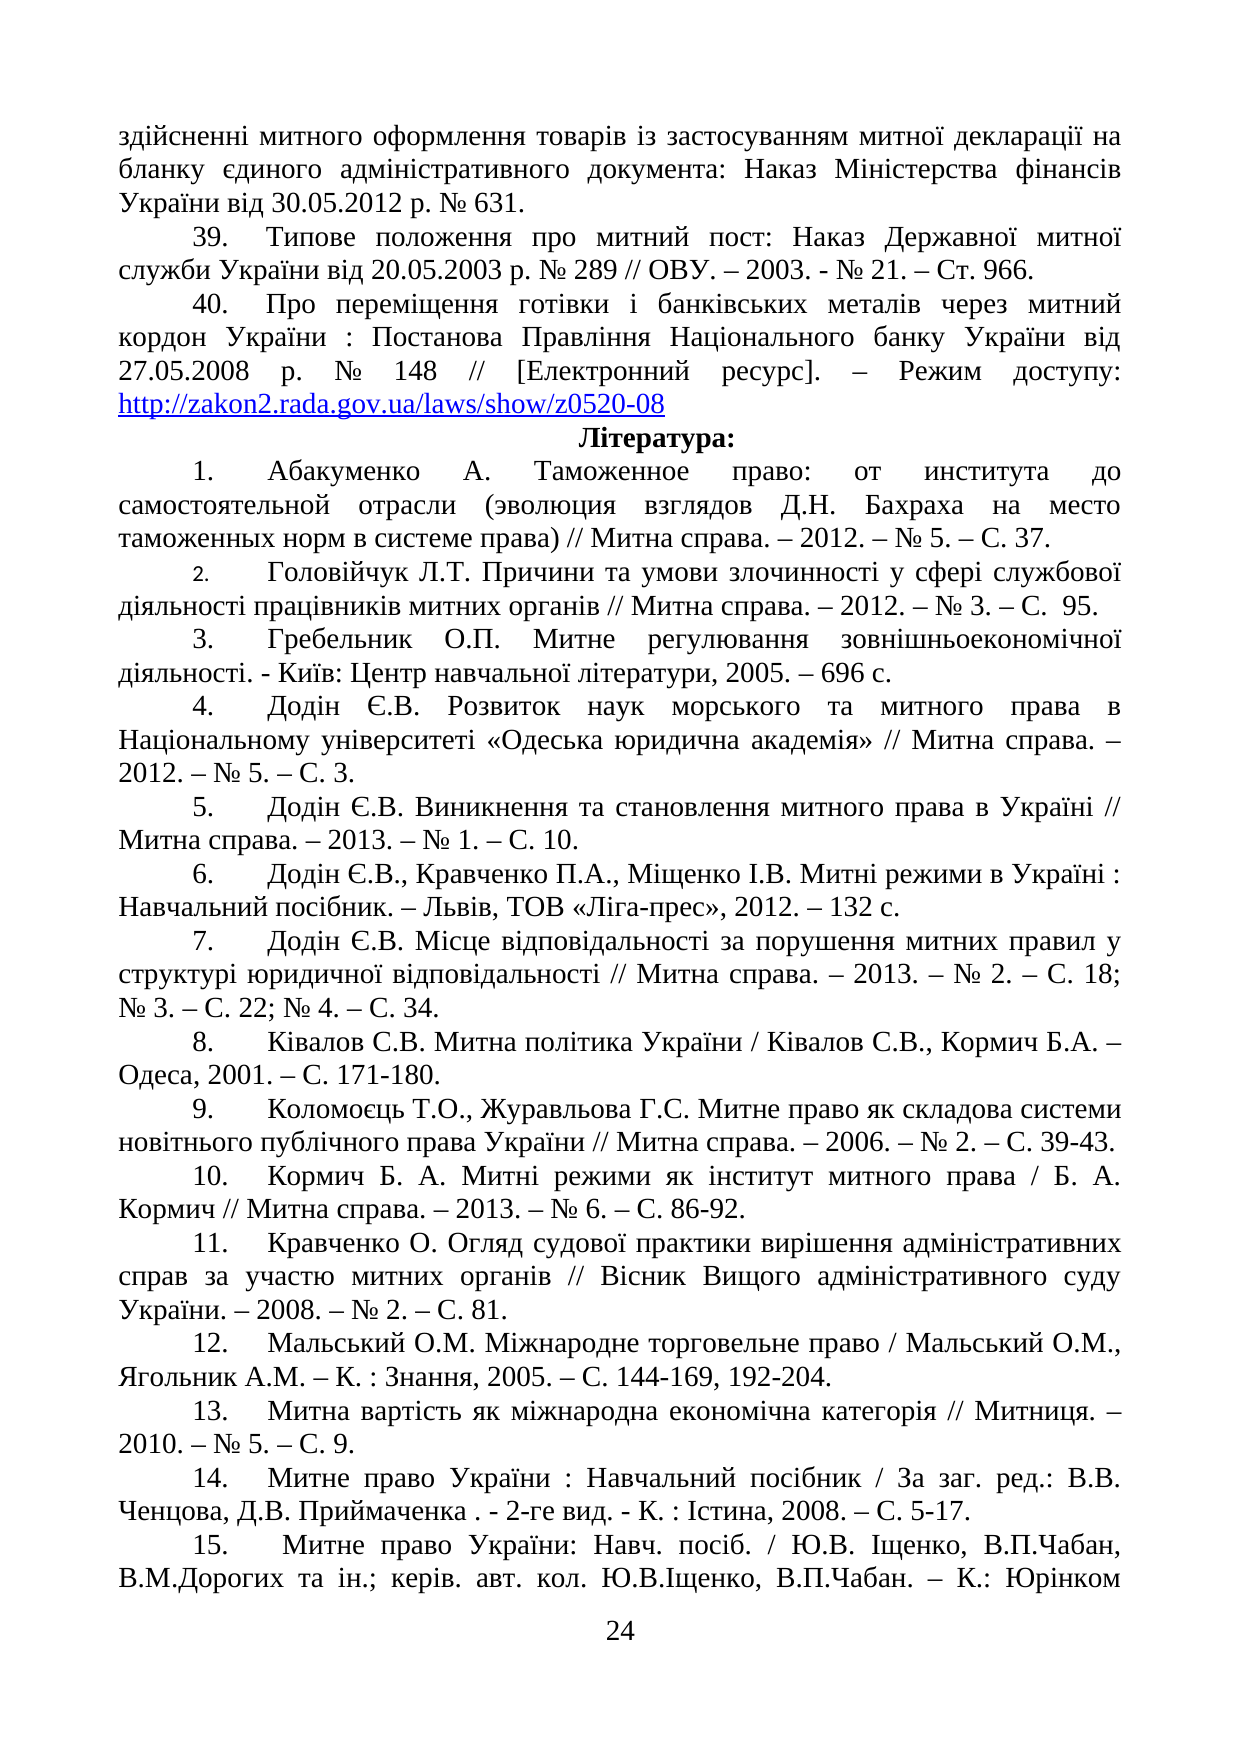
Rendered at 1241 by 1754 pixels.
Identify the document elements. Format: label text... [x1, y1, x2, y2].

list Додін Є.В. Виникнення та становлення митного права в Україні // Митна справа. – 2013. – № 1. – С. 10. [118, 789, 1122, 856]
list Додін Є.В. Місце відповідальності за порушення митних правил у структурі юридичної відповідальності // Митна справа. – 2013. – № 2. – С. 18; № 3. – С. 22; № 4. – С. 34. [118, 923, 1122, 1024]
list Додін Є.В., Кравченко П.А., Міщенко І.В. Митні режими в Україні : Навчальний посібник. – Львів, ТОВ «Ліга-прес», 2012. – 132 с. [118, 856, 1122, 923]
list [118, 1527, 1122, 1594]
list Ківалов С.В. Митна політика України / Ківалов С.В., Кормич Б.А. – Одеса, 2001. – С. 171-180. [118, 1024, 1122, 1091]
list Типове положення про митний пост: Наказ Державної митної служби України від 20.05.2003 р. № 289 // ОВУ. – 2003. - № 21. – Ст. 966. [118, 219, 1122, 286]
list Гребельник О.П. Митне регулювання зовнішньоекономічної діяльності. - Київ: Центр навчальної літератури, 2005. – 696 с. [118, 621, 1122, 688]
list Кормич Б. А. Митні режими як інститут митного права / Б. А. Кормич // Митна справа. – 2013. – № 6. – С. 86-92. [118, 1158, 1122, 1225]
list Абакуменко А. Таможенное право: от института до самостоятельной отрасли (эволюция взглядов Д.Н. Бахраха на место таможенных норм в системе права) // Митна справа. – 2012. – № 5. – С. 37. [118, 453, 1122, 554]
text Література: [118, 420, 1122, 453]
list Кравченко О. Огляд судової практики вирішення адміністративних справ за участю митних органів // Вісник Вищого адміністративного суду України. – 2008. – № 2. – С. 81. [118, 1225, 1122, 1326]
list Митна вартість як міжнародна економічна категорія // Митниця. – 2010. – № 5. – С. 9. [118, 1393, 1122, 1460]
list Коломоєць Т.О., Журавльова Г.С. Митне право як складова системи новітнього публічного права України // Митна справа. – 2006. – № 2. – С. 39-43. [118, 1091, 1122, 1158]
list Головійчук Л.Т. Причини та умови злочинності у сфері службової діяльності працівників митних органів // Митна справа. – 2012. – № 3. – С. 95. [118, 554, 1122, 621]
list Про переміщення готівки і банківських металів через митний кордон України : Постанова Правління Національного банку України від 27.05.2008 р. № 148 // [Електронний ресурс]. – Режим доступу: http://zakon2.rada.gov.ua/laws/show/z0520-08 [118, 286, 1122, 420]
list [118, 118, 1122, 219]
list Додін Є.В. Розвиток наук морського та митного права в Національному університеті «Одеська юридична академія» // Митна справа. – 2012. – № 5. – С. 3. [118, 688, 1122, 789]
list Мальський О.М. Міжнародне торговельне право / Мальський О.М., Ягольник А.М. – К. : Знання, 2005. – С. 144-169, 192-204. [118, 1326, 1122, 1393]
list Митне право України : Навчальний посібник / За заг. ред.: В.В. Ченцова, Д.В. Приймаченка . - 2-ге вид. - К. : Істина, 2008. – С. 5-17. [118, 1460, 1122, 1527]
